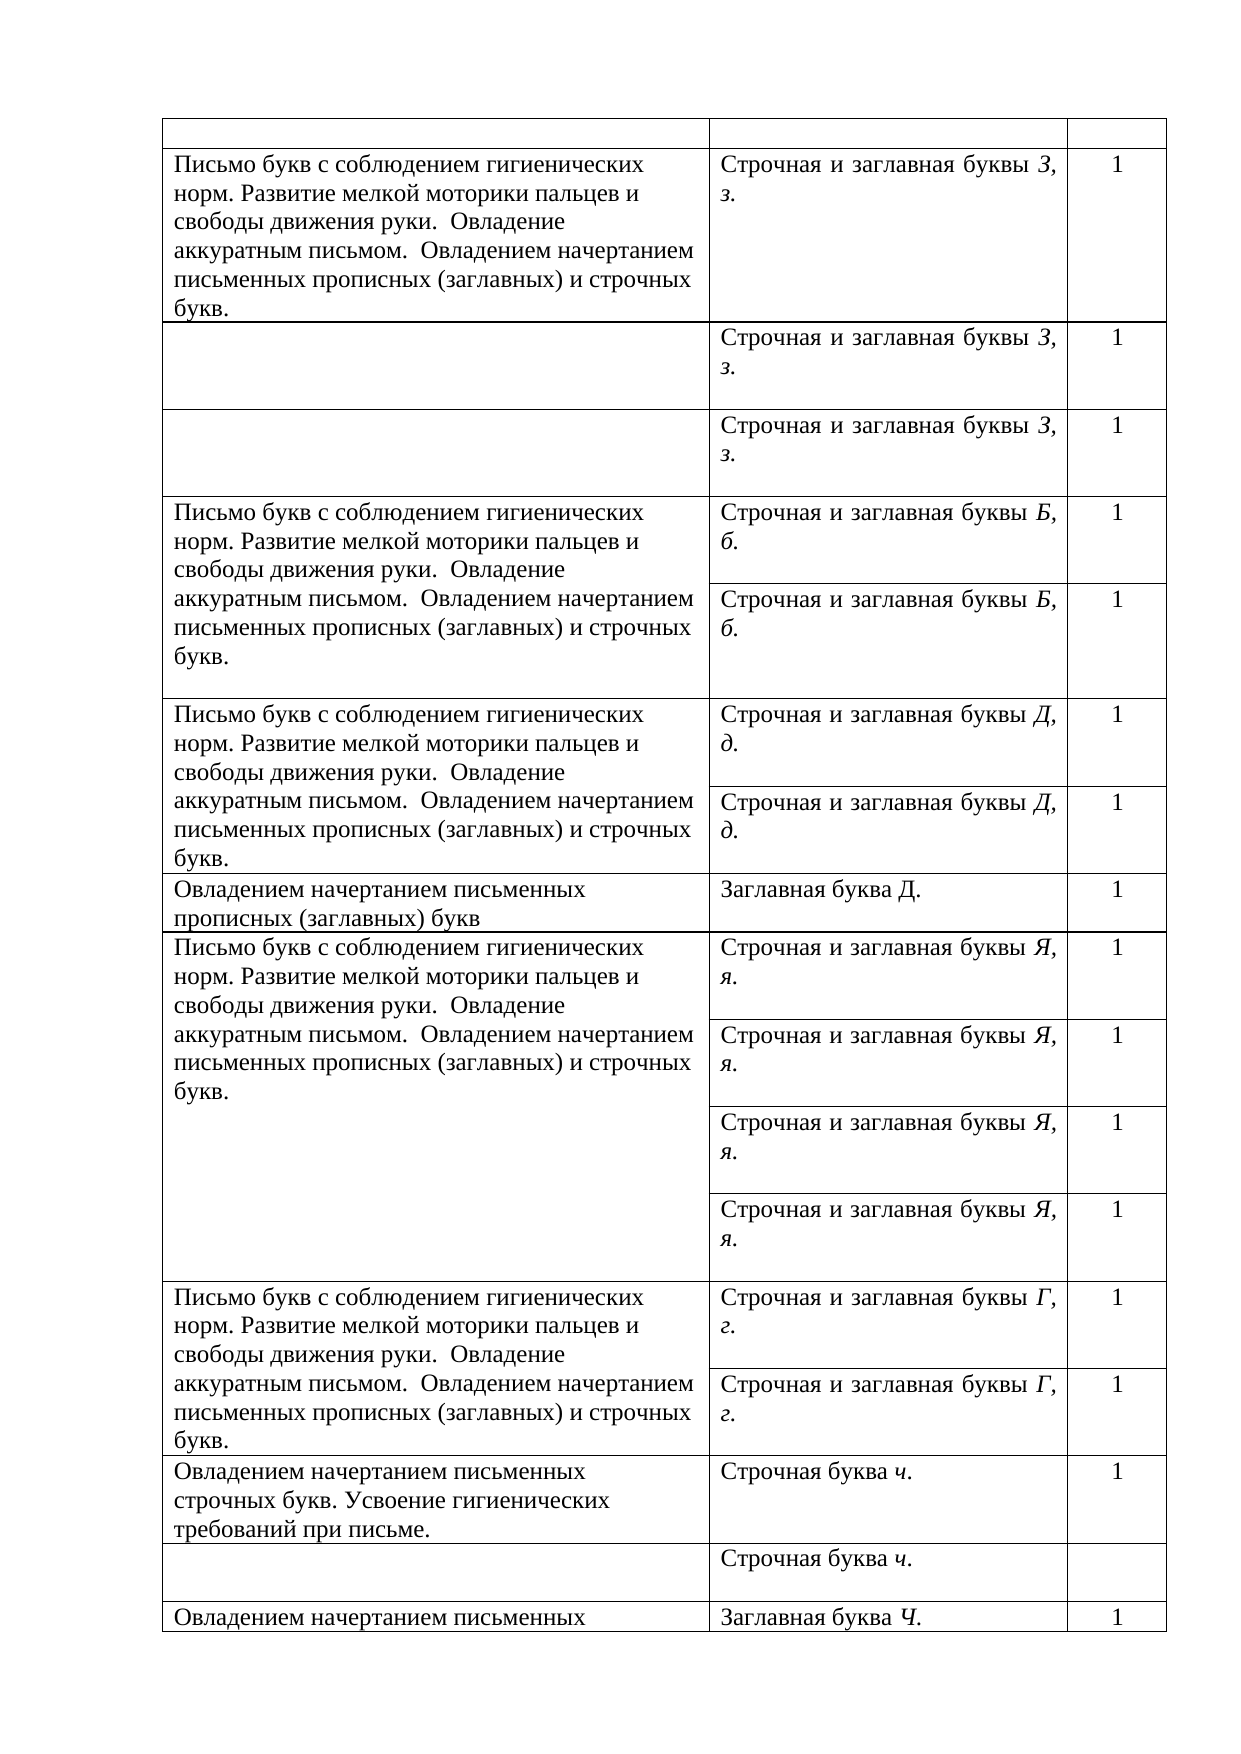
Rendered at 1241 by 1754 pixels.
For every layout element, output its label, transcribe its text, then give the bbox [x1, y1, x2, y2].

table_cell Строчная и заглавная буквы Г, г. [710, 1282, 1067, 1368]
table_cell 1 [1068, 787, 1166, 873]
table_cell 1 [1068, 699, 1166, 786]
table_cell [163, 149, 709, 321]
table_cell Строчная и заглавная буквы Д, д. [710, 787, 1067, 873]
table_cell Строчная и заглавная буквы Я, я. [710, 1107, 1067, 1193]
table_cell 1 [1068, 497, 1166, 583]
table_cell Строчная и заглавная буквы Я, я. [710, 933, 1067, 1019]
table_cell Заглавная буква Д. [710, 874, 1067, 931]
table_cell 1 [1068, 410, 1166, 496]
table_cell Строчная и заглавная буквы Б, б. [710, 497, 1067, 583]
table_cell Строчная буква ч. [710, 1456, 1067, 1542]
table_cell 1 [1068, 323, 1166, 409]
table_cell Строчная и заглавная буквы Я, я. [710, 1020, 1067, 1106]
table_cell 1 [1068, 874, 1166, 931]
table_cell 1 [1068, 1282, 1166, 1368]
table_cell 1 [1068, 119, 1166, 148]
table_cell 1 [1068, 1602, 1166, 1631]
table_cell [163, 323, 709, 409]
table_cell Строчная и заглавная буквы З, з. [710, 323, 1067, 409]
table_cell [710, 119, 1067, 148]
table_cell 1 [1068, 584, 1166, 698]
table_cell 1 [1068, 1020, 1166, 1106]
table_cell 1 [1068, 1194, 1166, 1281]
table_cell Строчная буква ч. [710, 1544, 1067, 1601]
table_cell Овладением начертанием письменных строчных букв. Усвоение гигиенических требований при письме. [163, 1456, 709, 1542]
table_cell 1 [1068, 1369, 1166, 1455]
table_cell Строчная и заглавная буквы З, з. [710, 410, 1067, 496]
table_cell Строчная и заглавная буквы Г, г. [710, 1369, 1067, 1455]
table_cell [163, 410, 709, 496]
table_cell Строчная и заглавная буквы Б, б. [710, 584, 1067, 698]
table_cell 1 [1068, 1456, 1166, 1542]
table_cell [163, 1544, 709, 1601]
table_cell Строчная и заглавная буквы Д, д. [710, 699, 1067, 786]
table_cell 1 [1068, 149, 1166, 321]
table_cell 1 [1068, 933, 1166, 1019]
table_cell [1068, 1544, 1166, 1601]
table_cell Строчная и заглавная буквы З, з. [710, 149, 1067, 321]
table_cell Строчная и заглавная буквы Я, я. [710, 1194, 1067, 1281]
table_cell 1 [1068, 1107, 1166, 1193]
table_cell Заглавная буква Ч. [710, 1602, 1067, 1631]
table_cell Овладением начертанием письменных прописных (заглавных) букв [163, 874, 709, 931]
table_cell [163, 1602, 709, 1631]
table_cell [163, 119, 709, 148]
